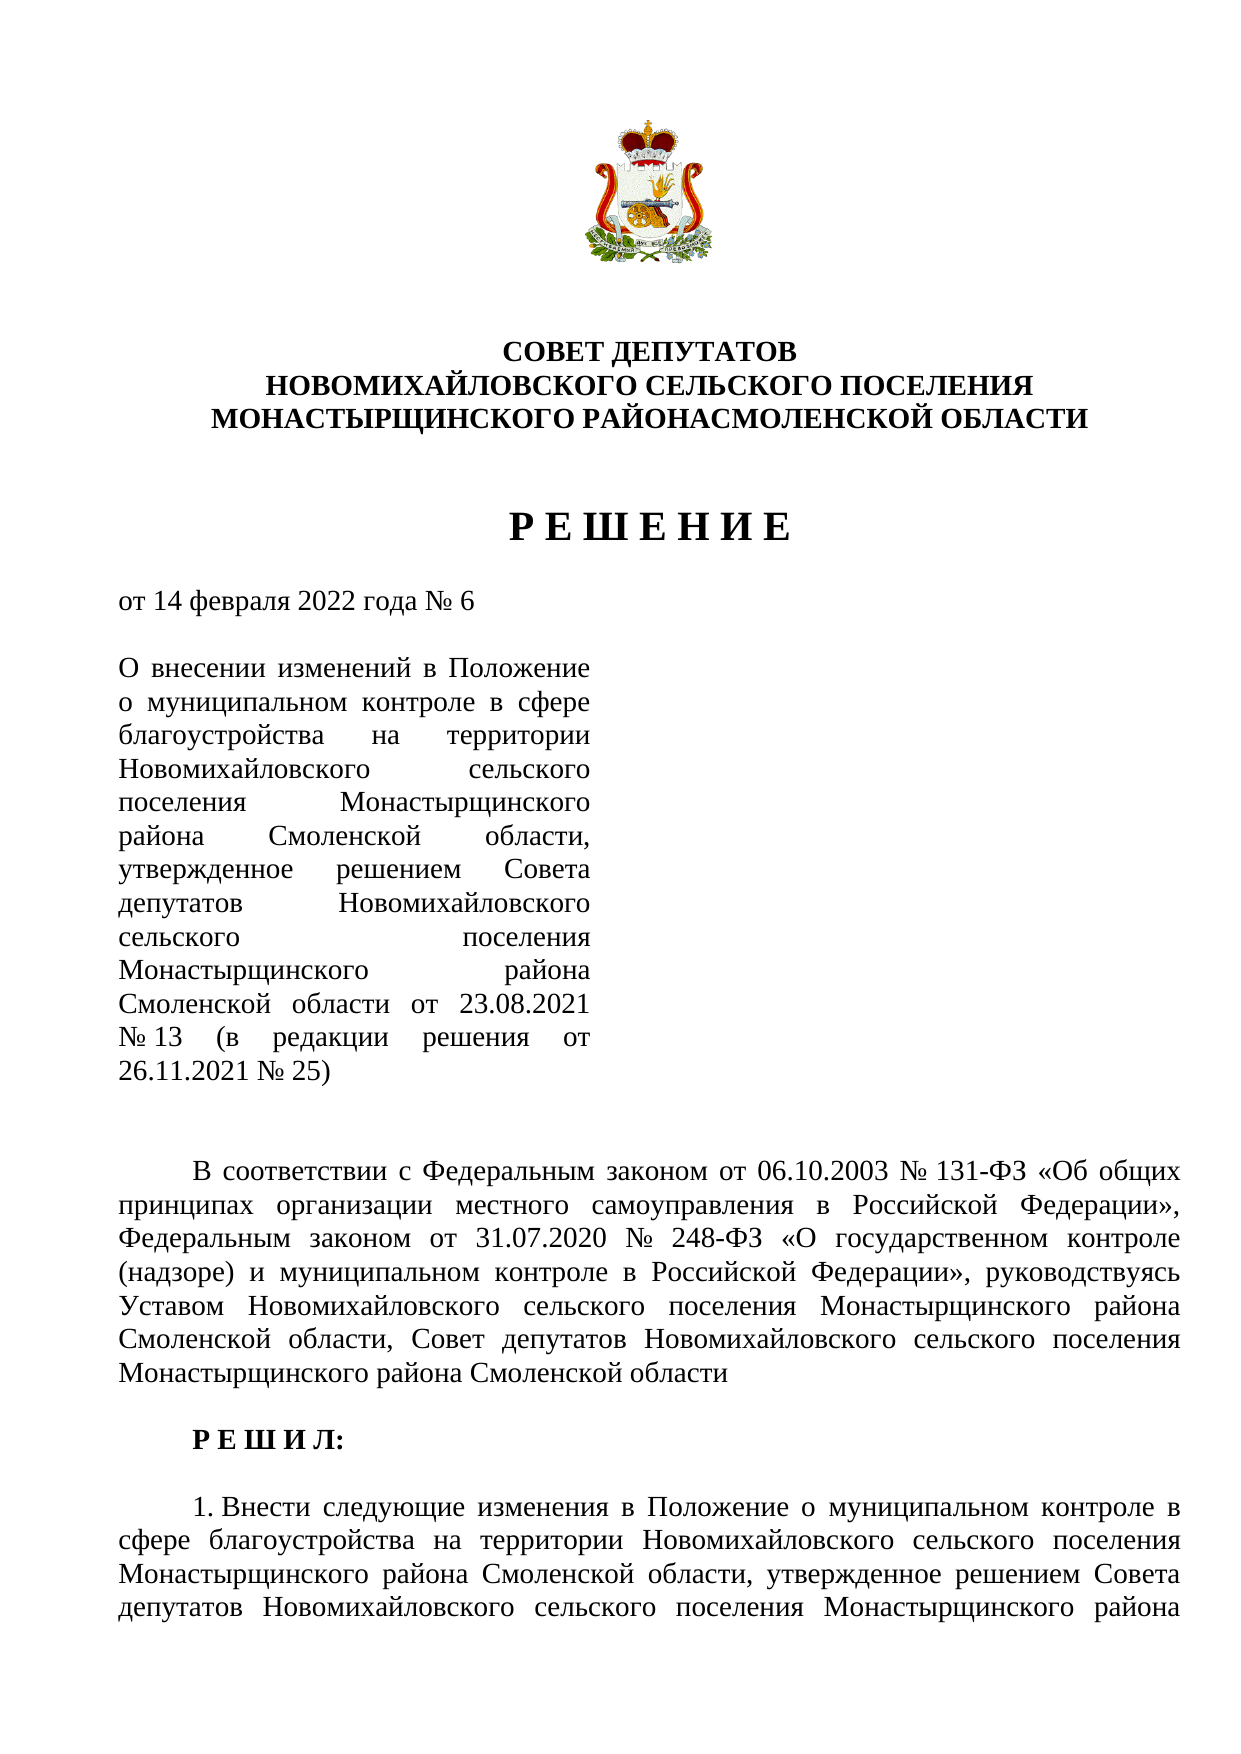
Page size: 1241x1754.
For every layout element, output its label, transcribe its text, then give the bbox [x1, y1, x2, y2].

picture [583, 118, 716, 267]
text НОВОМИХАЙЛОВСКОГО СЕЛЬСКОГО ПОСЕЛЕНИЯ [118, 368, 1181, 401]
text Р Е Ш Е Н И Е [118, 502, 1181, 550]
text МОНАСТЫРЩИНСКОГО РАЙОНАСМОЛЕНСКОЙ ОБЛАСТИ [118, 401, 1181, 435]
text СОВЕТ ДЕПУТАТОВ [118, 334, 1181, 368]
text В соответствии с Федеральным законом от 06.10.2003 № 131-ФЗ «Об общих принципах организации местного самоуправления в Российской Федерации», Федеральным законом от 31.07.2020 № 248-ФЗ «О государственном контроле (надзоре) и муниципальном контроле в Российской Федерации», руководствуясь Уставом Новомихайловского сельского поселения Монастырщинского района Смоленской области, Совет депутатов Новомихайловского сельского поселения Монастырщинского района Смоленской области [118, 1153, 1181, 1388]
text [118, 1489, 1181, 1623]
text от 14 февраля 2022 года № 6 [118, 583, 1181, 617]
text О внесении изменений в Положение о муниципальном контроле в сфере благоустройства на территории Новомихайловского сельского поселения Монастырщинского района Смоленской области, утвержденное решением Совета депутатов Новомихайловского сельского поселения Монастырщинского района Смоленской области от 23.08.2021 № 13 (в редакции решения от 26.11.2021 № 25) [118, 650, 591, 1086]
text Р Е Ш И Л: [118, 1422, 1181, 1455]
